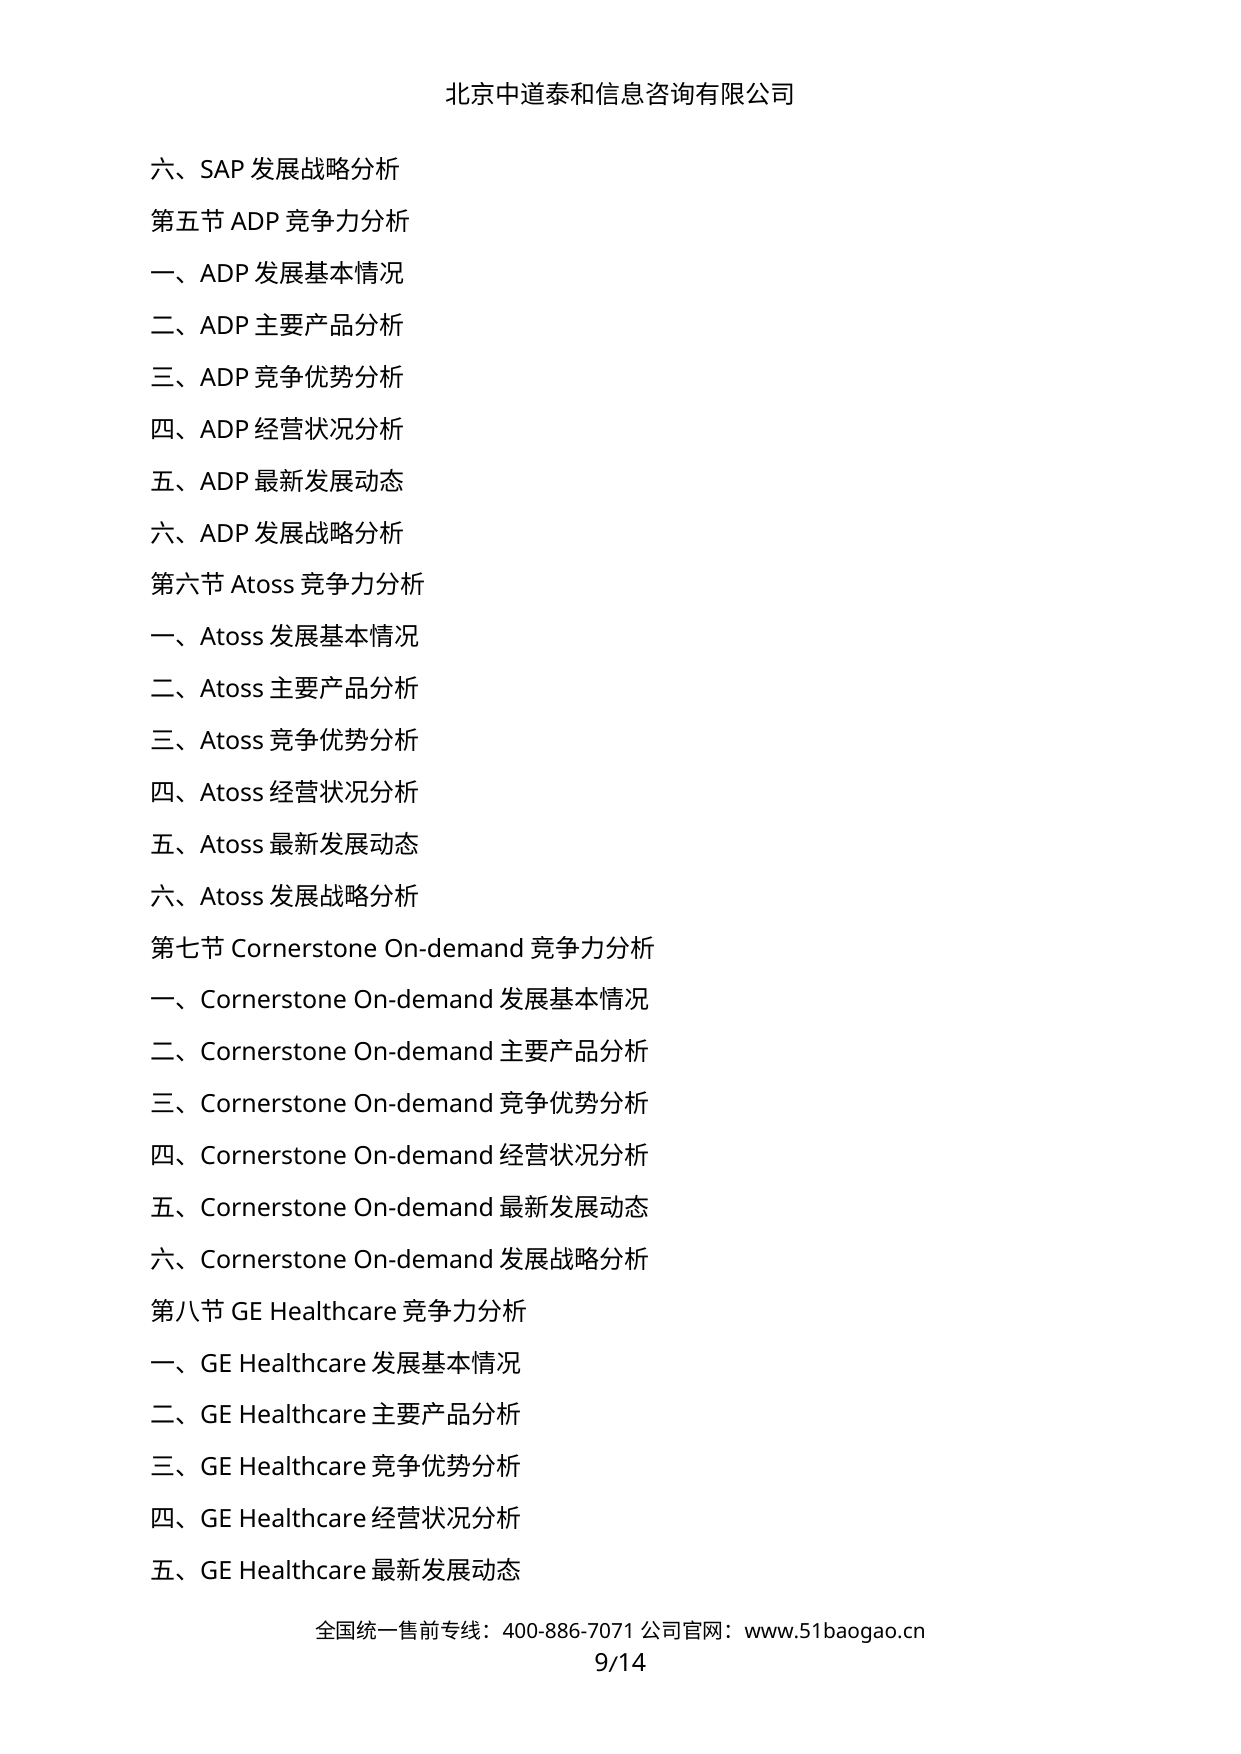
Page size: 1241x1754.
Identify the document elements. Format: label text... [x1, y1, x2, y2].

text 一、Atoss发展基本情况 [150, 617, 1090, 653]
text 六、SAP发展战略分析 [150, 150, 1090, 186]
text 第六节 Atoss竞争力分析 [150, 565, 1090, 601]
text 一、Cornerstone On-demand发展基本情况 [150, 980, 1090, 1016]
text 五、GE Healthcare最新发展动态 [150, 1551, 1090, 1587]
text 一、ADP发展基本情况 [150, 254, 1090, 290]
text 三、Atoss竞争优势分析 [150, 721, 1090, 757]
text 六、Atoss发展战略分析 [150, 876, 1090, 912]
text 四、Atoss经营状况分析 [150, 772, 1090, 809]
text 二、Atoss主要产品分析 [150, 669, 1090, 705]
text 二、ADP主要产品分析 [150, 306, 1090, 342]
text 第七节 Cornerstone On-demand竞争力分析 [150, 928, 1090, 964]
text 六、ADP发展战略分析 [150, 513, 1090, 549]
text 一、GE Healthcare发展基本情况 [150, 1343, 1090, 1379]
text 二、Cornerstone On-demand主要产品分析 [150, 1032, 1090, 1068]
text 五、Atoss最新发展动态 [150, 824, 1090, 861]
text 第八节 GE Healthcare竞争力分析 [150, 1291, 1090, 1327]
text 五、Cornerstone On-demand最新发展动态 [150, 1187, 1090, 1224]
text 四、Cornerstone On-demand经营状况分析 [150, 1136, 1090, 1172]
text 二、GE Healthcare主要产品分析 [150, 1395, 1090, 1431]
text 三、Cornerstone On-demand竞争优势分析 [150, 1084, 1090, 1120]
text 三、GE Healthcare竞争优势分析 [150, 1447, 1090, 1483]
text 四、GE Healthcare经营状况分析 [150, 1499, 1090, 1535]
text 五、ADP最新发展动态 [150, 461, 1090, 497]
text 三、ADP竞争优势分析 [150, 357, 1090, 394]
text 第五节 ADP竞争力分析 [150, 202, 1090, 238]
text 六、Cornerstone On-demand发展战略分析 [150, 1239, 1090, 1276]
text 四、ADP经营状况分析 [150, 409, 1090, 446]
